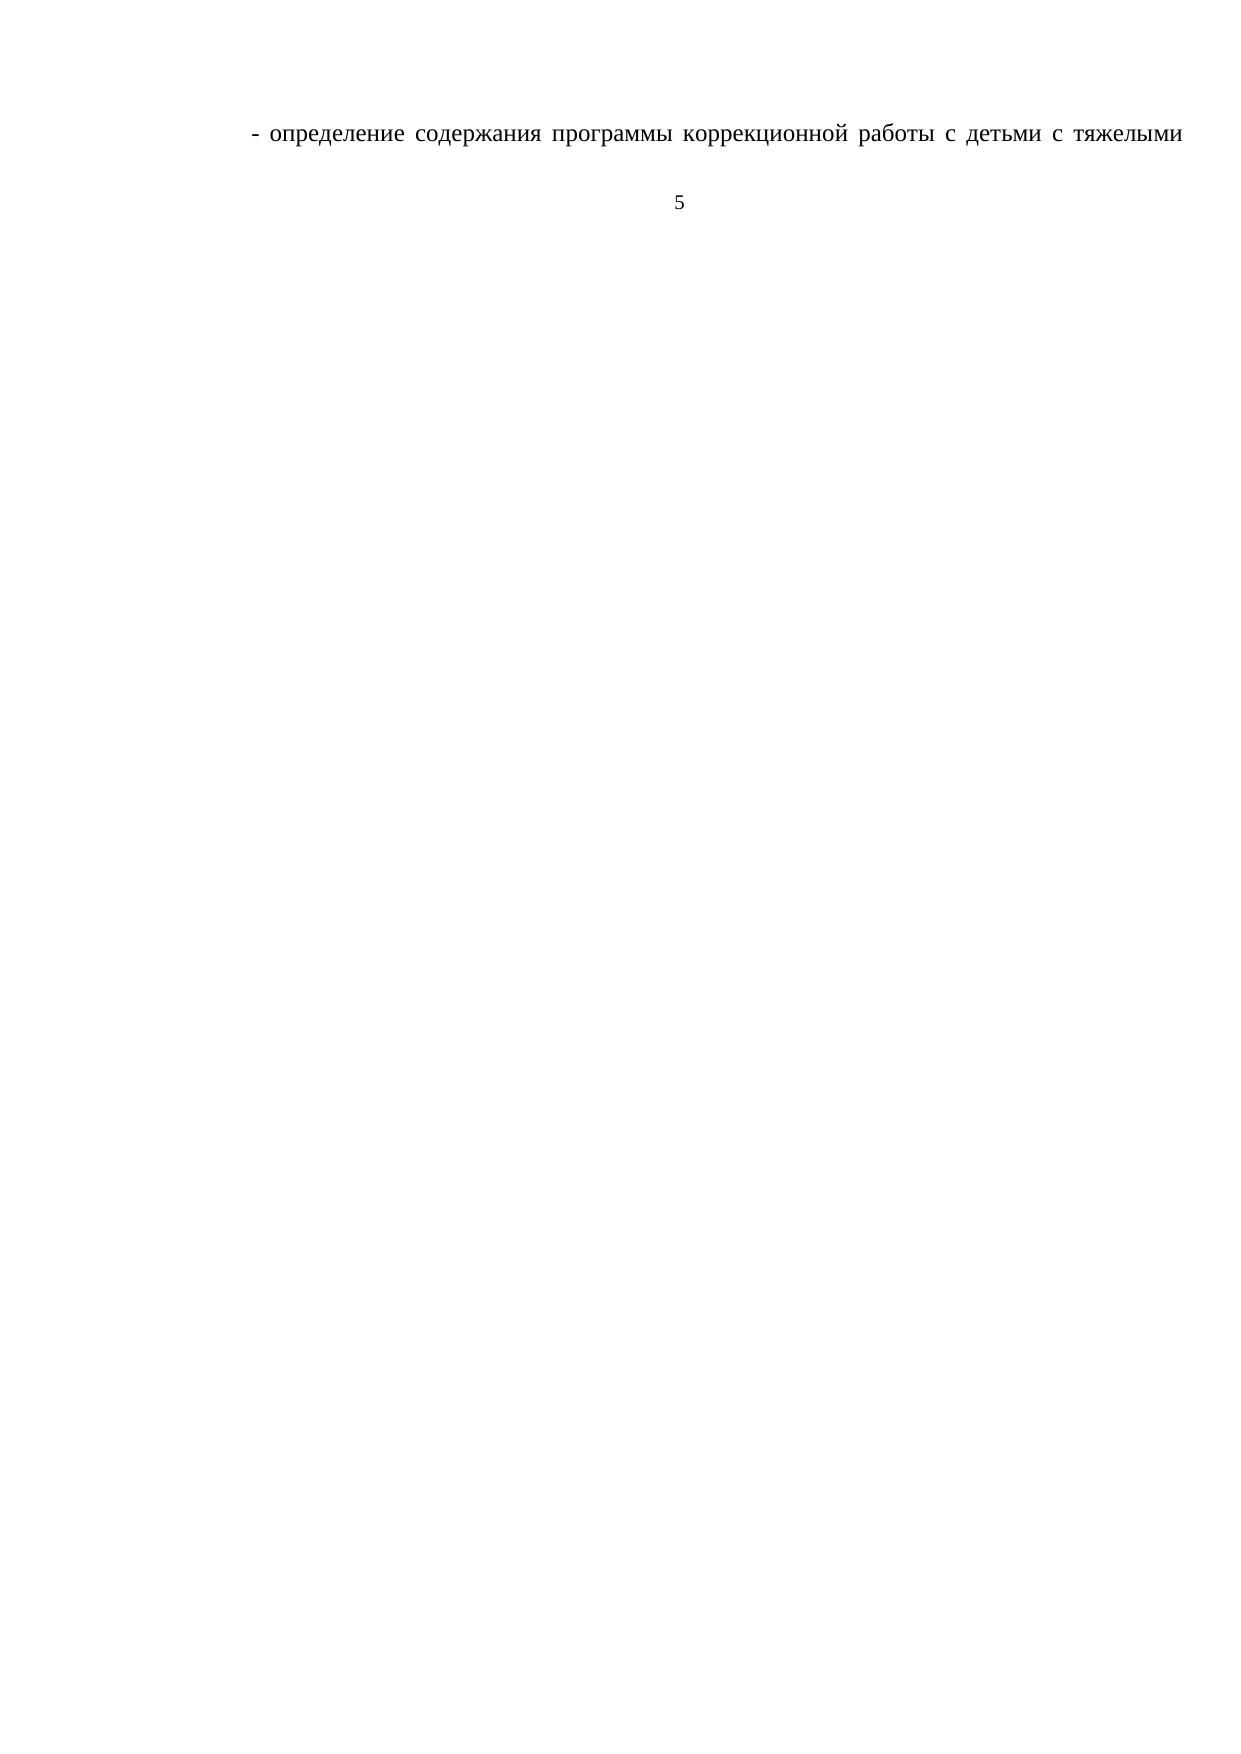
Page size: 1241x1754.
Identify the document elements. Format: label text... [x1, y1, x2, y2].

text 5 [674, 190, 1184, 214]
text - определение содержания программы коррекционной работы с детьми с тяжелыми [251, 118, 1184, 147]
